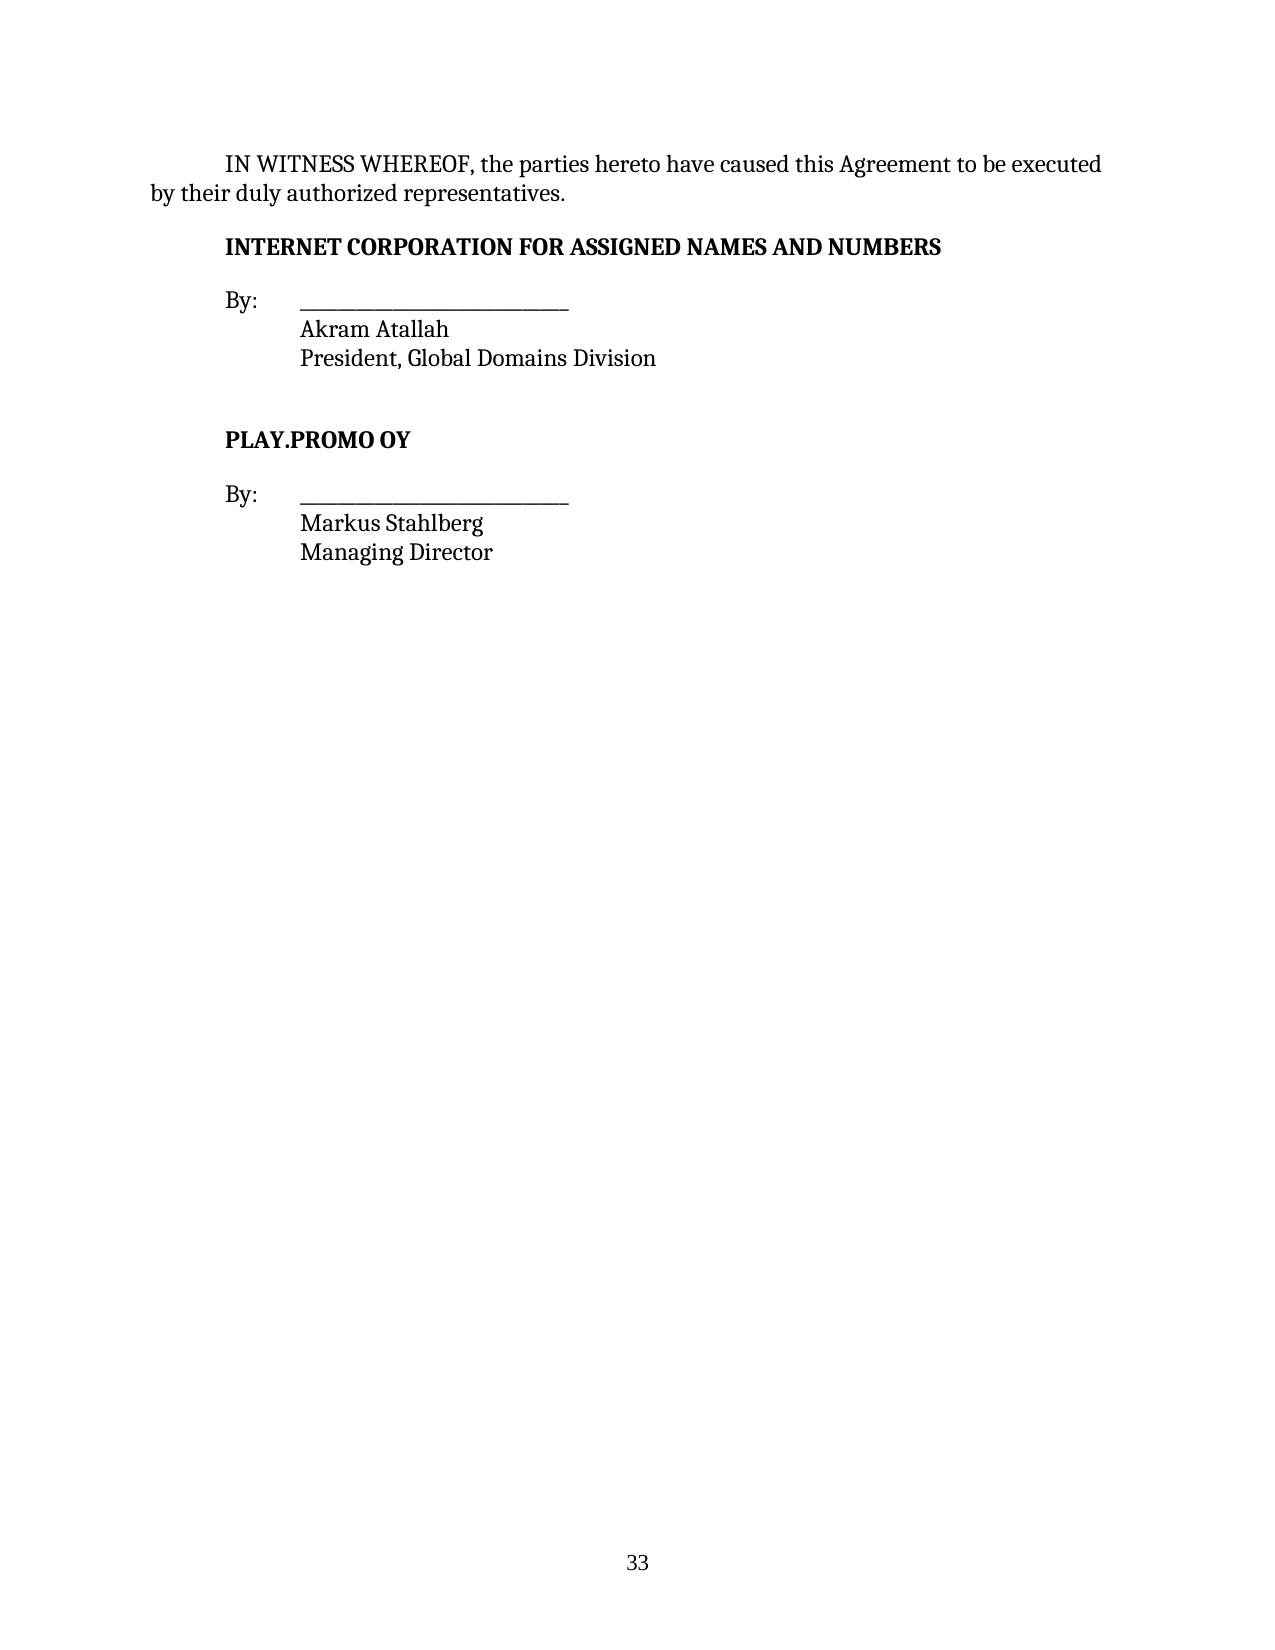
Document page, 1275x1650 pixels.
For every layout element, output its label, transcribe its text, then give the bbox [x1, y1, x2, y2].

text IN WITNESS WHEREOF, the parties hereto have caused this Agreement to be executed by their duly authorized representatives. [150, 150, 1125, 207]
text Managing Director [225, 537, 1125, 593]
text PLAY.PROMO OY [150, 426, 1125, 455]
text By: _____________________________ Markus Stahlberg [225, 480, 1125, 537]
text INTERNET CORPORATION FOR ASSIGNED NAMES AND NUMBERS [150, 232, 1125, 261]
text By: _____________________________ Akram Atallah President, Global Domains Division [225, 286, 1125, 401]
